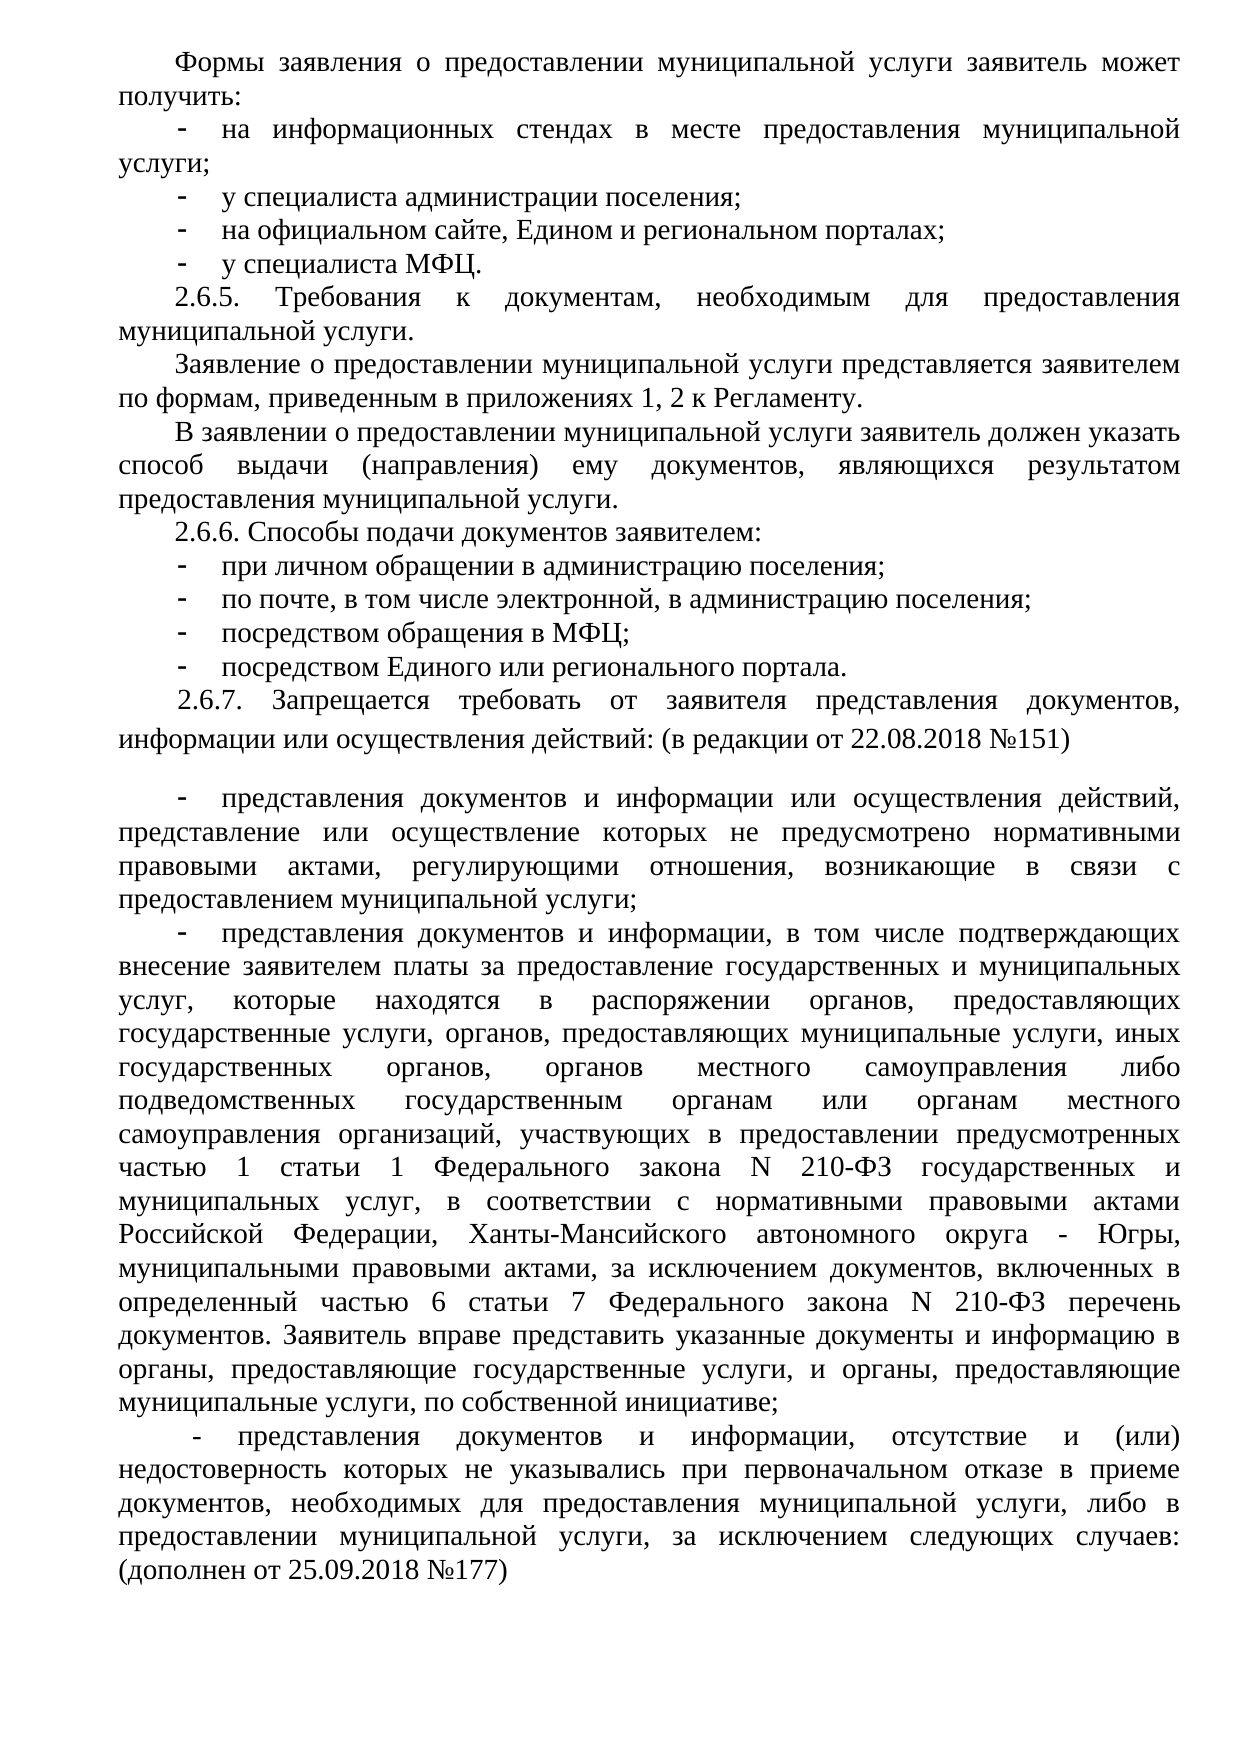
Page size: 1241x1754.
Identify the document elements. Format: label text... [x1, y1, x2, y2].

list посредством обращения в МФЦ; [177, 615, 1181, 649]
text В заявлении о предоставлении муниципальной услуги заявитель должен указать способ выдачи (направления) ему документов, являющихся результатом предоставления муниципальной услуги. [118, 414, 1181, 514]
list на информационных стендах в месте предоставления муниципальной услуги; [118, 111, 1181, 179]
text 2.6.7. Запрещается требовать от заявителя представления документов, информации или осуществления действий: (в редакции от 22.08.2018 №151) [118, 682, 1181, 754]
text Формы заявления о предоставлении муниципальной услуги заявитель может получить: [118, 44, 1181, 111]
list по почте, в том числе электронной, в администрацию поселения; [177, 582, 1181, 615]
list посредством Единого или регионального портала. [177, 649, 1181, 682]
text 2.6.6. Способы подачи документов заявителем: [118, 514, 1181, 548]
list представления документов и информации, в том числе подтверждающих внесение заявителем платы за предоставление государственных и муниципальных услуг, которые находятся в распоряжении органов, предоставляющих государственные услуги, органов, предоставляющих муниципальные услуги, иных государственных органов, органов местного самоуправления либо подведомственных государственным органам или органам местного самоуправления организаций, участвующих в предоставлении предусмотренных частью 1 статьи 1 Федерального закона N 210-ФЗ государственных и муниципальных услуг, в соответствии с нормативными правовыми актами Российской Федерации, Ханты-Мансийского автономного округа - Югры, муниципальными правовыми актами, за исключением документов, включенных в определенный частью 6 статьи 7 Федерального закона N 210-ФЗ перечень документов. Заявитель вправе представить указанные документы и информацию в органы, предоставляющие государственные услуги, и органы, предоставляющие муниципальные услуги, по собственной инициативе; [118, 915, 1181, 1418]
list представления документов и информации или осуществления действий, представление или осуществление которых не предусмотрено нормативными правовыми актами, регулирующими отношения, возникающие в связи с предоставлением муниципальной услуги; [118, 780, 1181, 915]
text - представления документов и информации, отсутствие и (или) недостоверность которых не указывались при первоначальном отказе в приеме документов, необходимых для предоставления муниципальной услуги, либо в предоставлении муниципальной услуги, за исключением следующих случаев: (дополнен от 25.09.2018 №177) [118, 1418, 1181, 1586]
text 2.6.5. Требования к документам, необходимым для предоставления муниципальной услуги. [118, 279, 1181, 347]
list при личном обращении в администрацию поселения; [177, 548, 1181, 582]
list у специалиста МФЦ. [118, 246, 1181, 279]
text Заявление о предоставлении муниципальной услуги представляется заявителем по формам, приведенным в приложениях 1, 2 к Регламенту. [118, 347, 1181, 414]
list на официальном сайте, Едином и региональном порталах; [118, 212, 1181, 246]
list у специалиста администрации поселения; [118, 179, 1181, 212]
